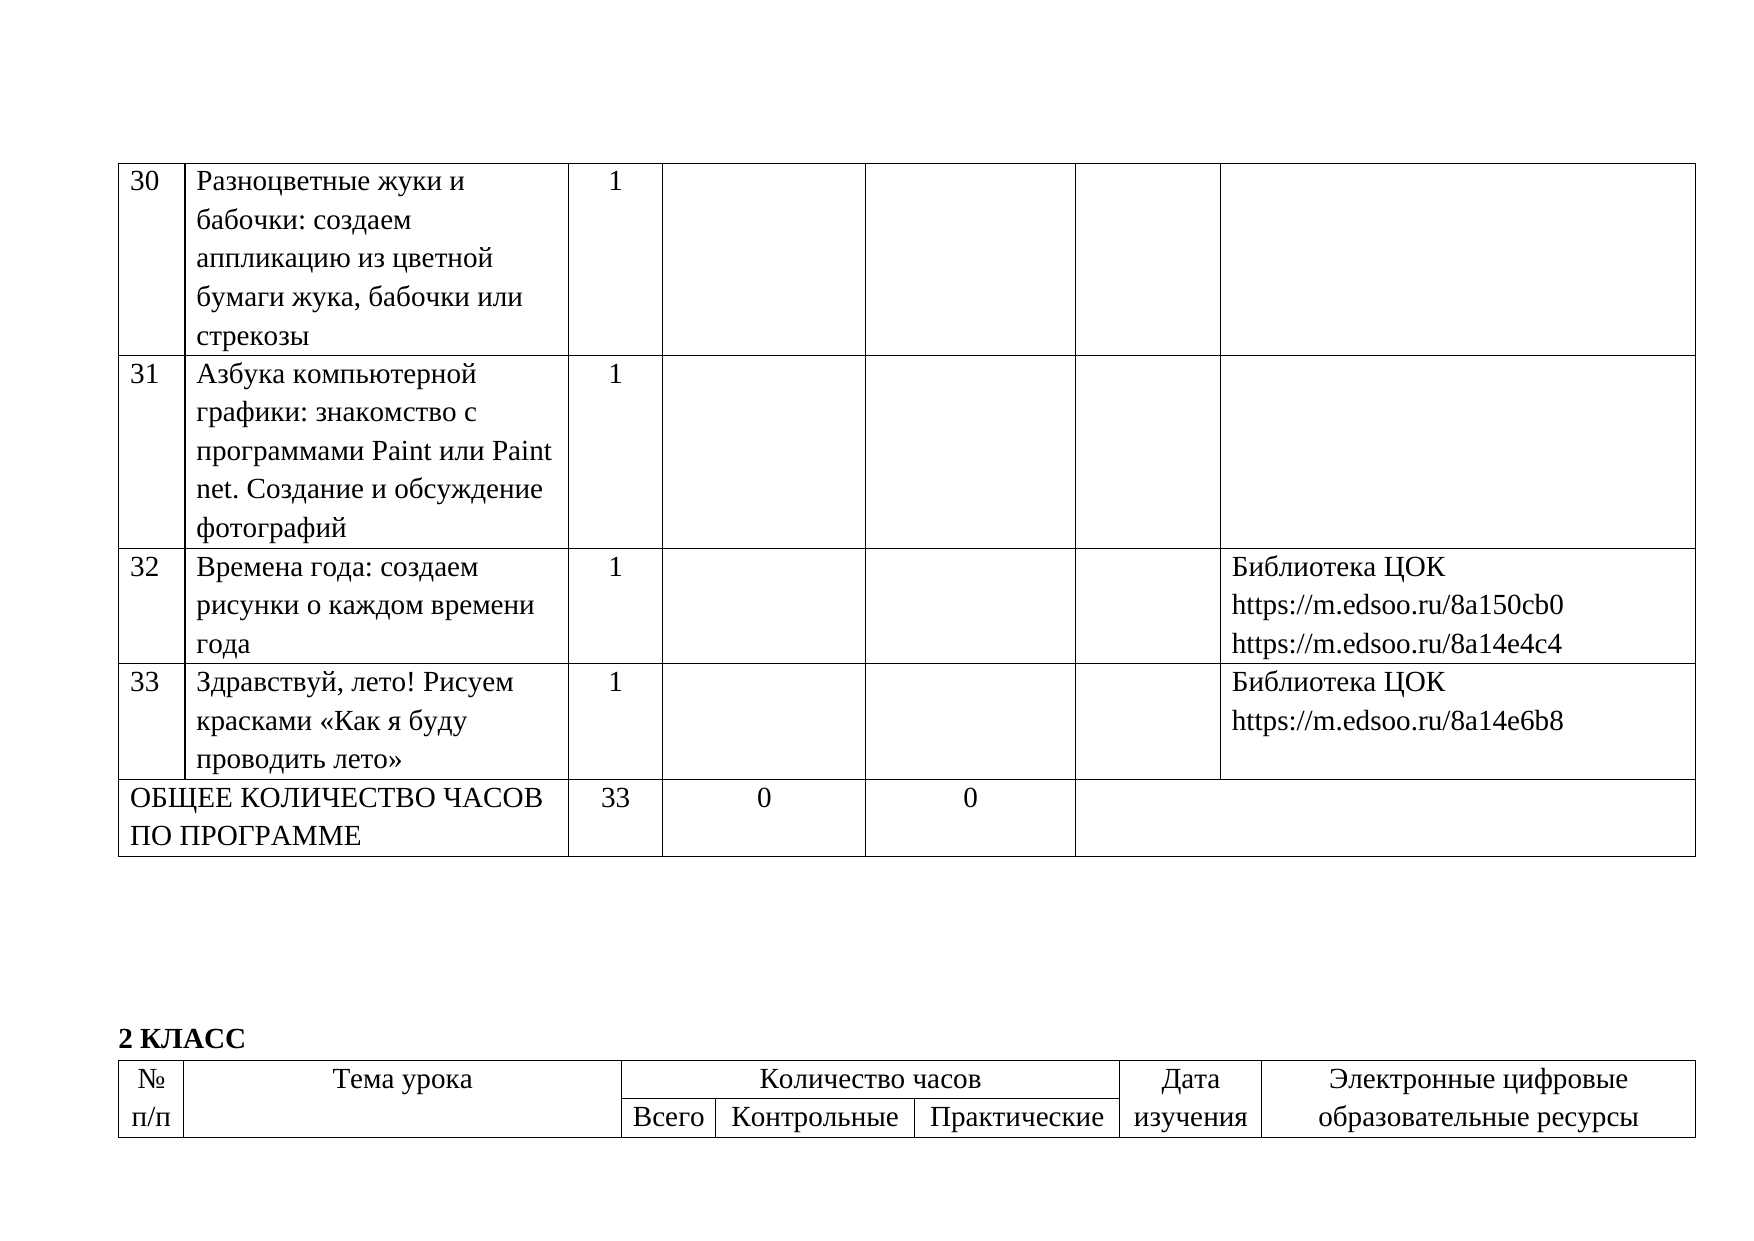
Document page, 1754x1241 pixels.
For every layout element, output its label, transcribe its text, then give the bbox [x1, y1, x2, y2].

table_cell [663, 664, 865, 779]
table_cell 33 [119, 664, 184, 779]
table_cell [1076, 549, 1220, 663]
table_cell Практические работы [915, 1099, 1119, 1137]
table_header Тема урока [184, 1061, 621, 1137]
table_cell Времена года: создаем рисунки о каждом времени года [186, 549, 568, 663]
table_cell ОБЩЕЕ КОЛИЧЕСТВО ЧАСОВ ПО ПРОГРАММЕ [119, 780, 568, 856]
table_cell [1076, 780, 1695, 856]
table_header № п/п [119, 1061, 183, 1137]
table_cell Контрольные работы [716, 1099, 914, 1137]
table_cell 1 [569, 356, 662, 548]
table_header Количество часов [622, 1061, 1119, 1098]
table_cell [866, 356, 1075, 548]
table_cell Разноцветные жуки и бабочки: создаем аппликацию из цветной бумаги жука, бабочки или стрекозы [186, 164, 568, 355]
table_cell [663, 164, 865, 355]
table_cell [663, 549, 865, 663]
table_cell [1221, 164, 1695, 355]
table_cell [866, 664, 1075, 779]
table_header Электронные цифровые образовательные ресурсы [1262, 1061, 1695, 1137]
table_cell 1 [569, 664, 662, 779]
table_cell 0 [663, 780, 865, 856]
table_cell [663, 356, 865, 548]
text 2 КЛАСС [118, 1021, 1636, 1055]
table_cell 32 [119, 549, 184, 663]
table_cell [1076, 356, 1220, 548]
table_header Дата изучения [1120, 1061, 1261, 1137]
table_cell [1076, 664, 1220, 779]
table_cell [1221, 356, 1695, 548]
table_cell Здравствуй, лето! Рисуем красками «Как я буду проводить лето» [186, 664, 568, 779]
table_cell Всего [622, 1099, 715, 1137]
table_cell Библиотека ЦОК https://m.edsoo.ru/8a150cb0 https://m.edsoo.ru/8a14e4c4 [1221, 549, 1695, 663]
table_cell Азбука компьютерной графики: знакомство с программами Paint или Paint net. Создание и обсуждение фотографий [186, 356, 568, 548]
table_cell 31 [119, 356, 184, 548]
table_cell [866, 549, 1075, 663]
table_cell [1076, 164, 1220, 355]
table_cell [866, 164, 1075, 355]
table_cell 1 [569, 164, 662, 355]
table_cell 33 [569, 780, 662, 856]
table_cell 0 [866, 780, 1075, 856]
table_cell 30 [119, 164, 184, 355]
table_cell Библиотека ЦОК https://m.edsoo.ru/8a14e6b8 [1221, 664, 1695, 779]
table_cell 1 [569, 549, 662, 663]
